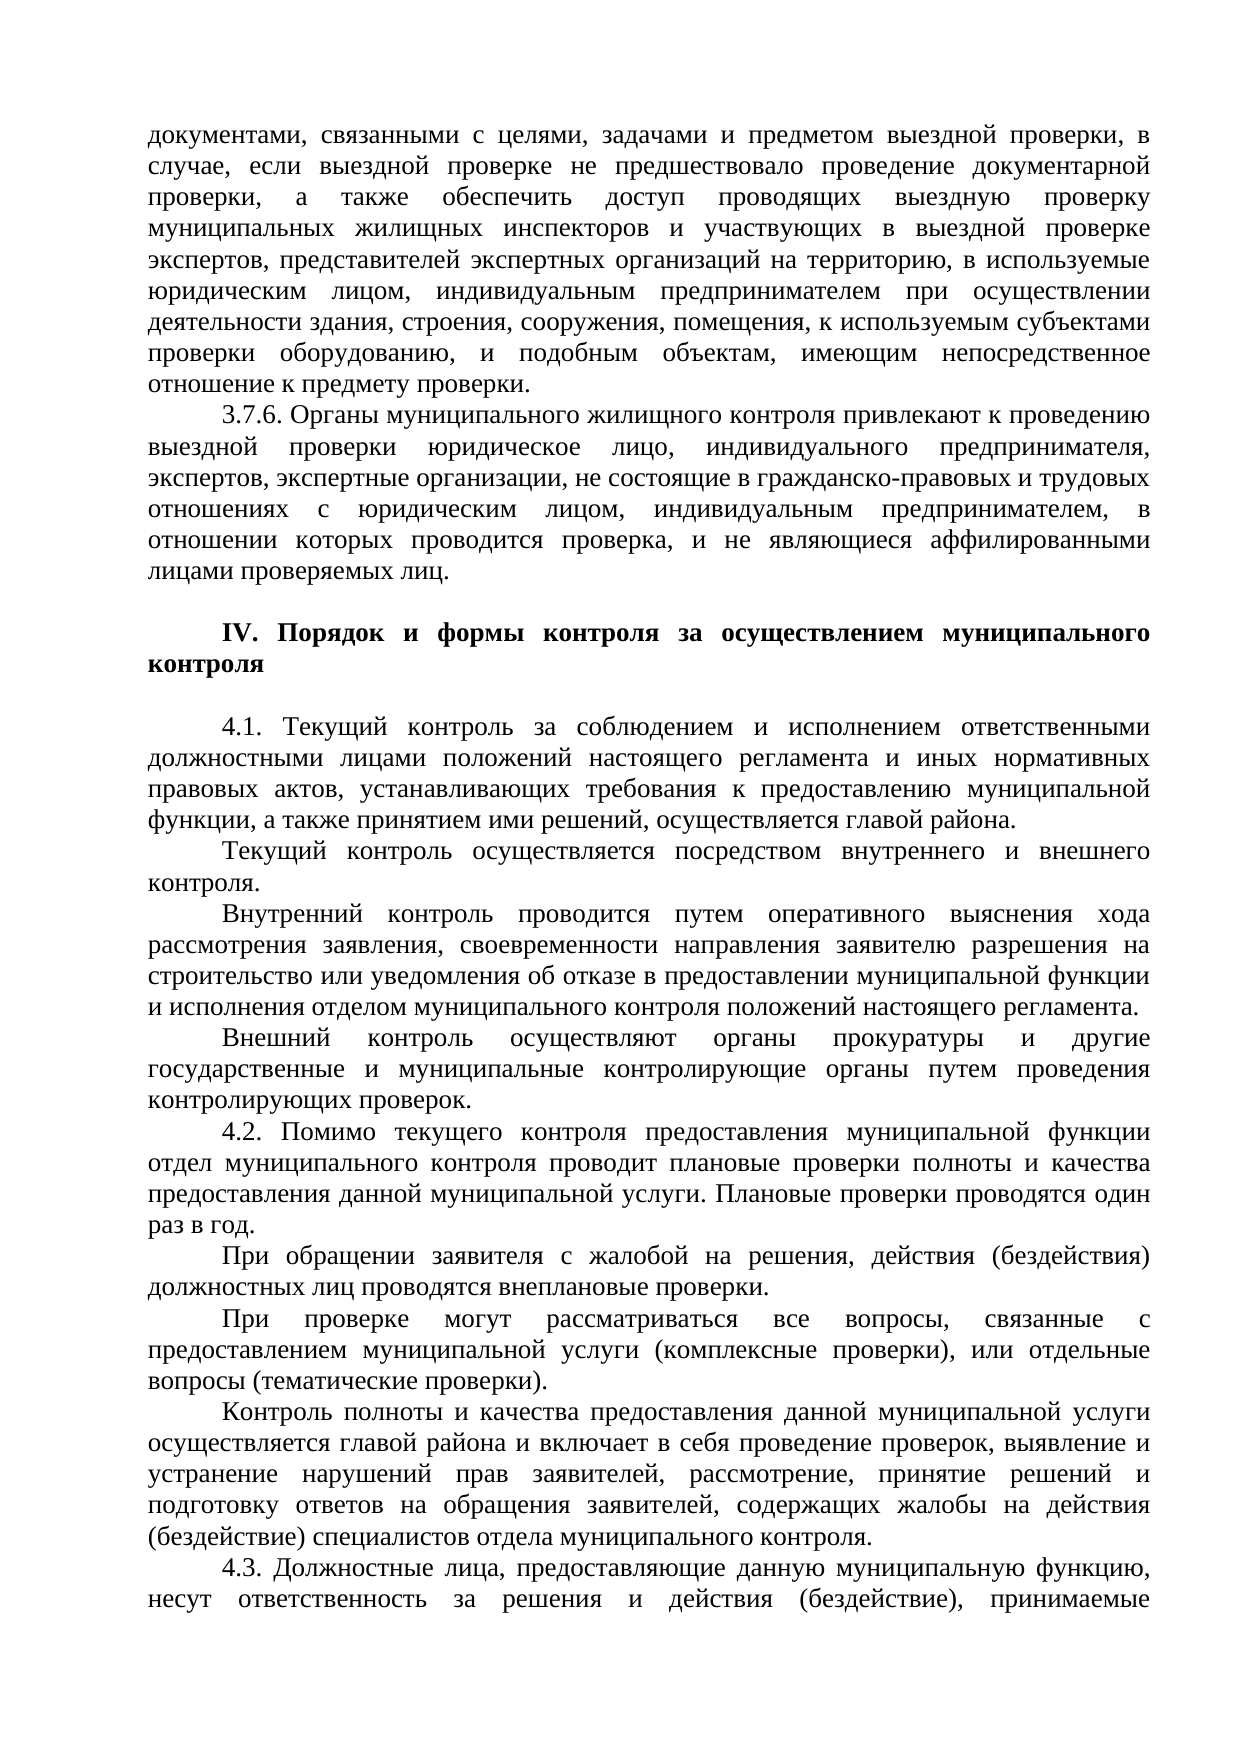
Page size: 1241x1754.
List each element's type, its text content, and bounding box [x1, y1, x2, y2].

text 3.7.6. Органы муниципального жилищного контроля привлекают к проведению выездной проверки юридическое лицо, индивидуального предпринимателя, экспертов, экспертные организации, не состоящие в гражданско-правовых и трудовых отношениях с юридическим лицом, индивидуальным предпринимателем, в отношении которых проводится проверка, и не являющиеся аффилированными лицами проверяемых лиц. [148, 398, 1152, 585]
text При проверке могут рассматриваться все вопросы, связанные с предоставлением муниципальной услуги (комплексные проверки), или отдельные вопросы (тематические проверки). [148, 1302, 1152, 1395]
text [148, 1551, 1152, 1613]
text Контроль полноты и качества предоставления данной муниципальной услуги осуществляется главой района и включает в себя проведение проверок, выявление и устранение нарушений прав заявителей, рассмотрение, принятие решений и подготовку ответов на обращения заявителей, содержащих жалобы на действия (бездействие) специалистов отдела муниципального контроля. [148, 1395, 1152, 1551]
text Внутренний контроль проводится путем оперативного выяснения хода рассмотрения заявления, своевременности направления заявителю разрешения на строительство или уведомления об отказе в предоставлении муниципальной функции и исполнения отделом муниципального контроля положений настоящего регламента. [148, 897, 1152, 1021]
text При обращении заявителя с жалобой на решения, действия (бездействия) должностных лиц проводятся внеплановые проверки. [148, 1239, 1152, 1302]
text 4.1. Текущий контроль за соблюдением и исполнением ответственными должностными лицами положений настоящего регламента и иных нормативных правовых актов, устанавливающих требования к предоставлению муниципальной функции, а также принятием ими решений, осуществляется главой района. [148, 710, 1152, 834]
text Текущий контроль осуществляется посредством внутреннего и внешнего контроля. [148, 834, 1152, 897]
text IV. Порядок и формы контроля за осуществлением муниципального контроля [148, 616, 1152, 679]
text Внешний контроль осуществляют органы прокуратуры и другие государственные и муниципальные контролирующие органы путем проведения контролирующих проверок. [148, 1021, 1152, 1115]
text 4.2. Помимо текущего контроля предоставления муниципальной функции отдел муниципального контроля проводит плановые проверки полноты и качества предоставления данной муниципальной услуги. Плановые проверки проводятся один раз в год. [148, 1115, 1152, 1239]
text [148, 118, 1152, 398]
